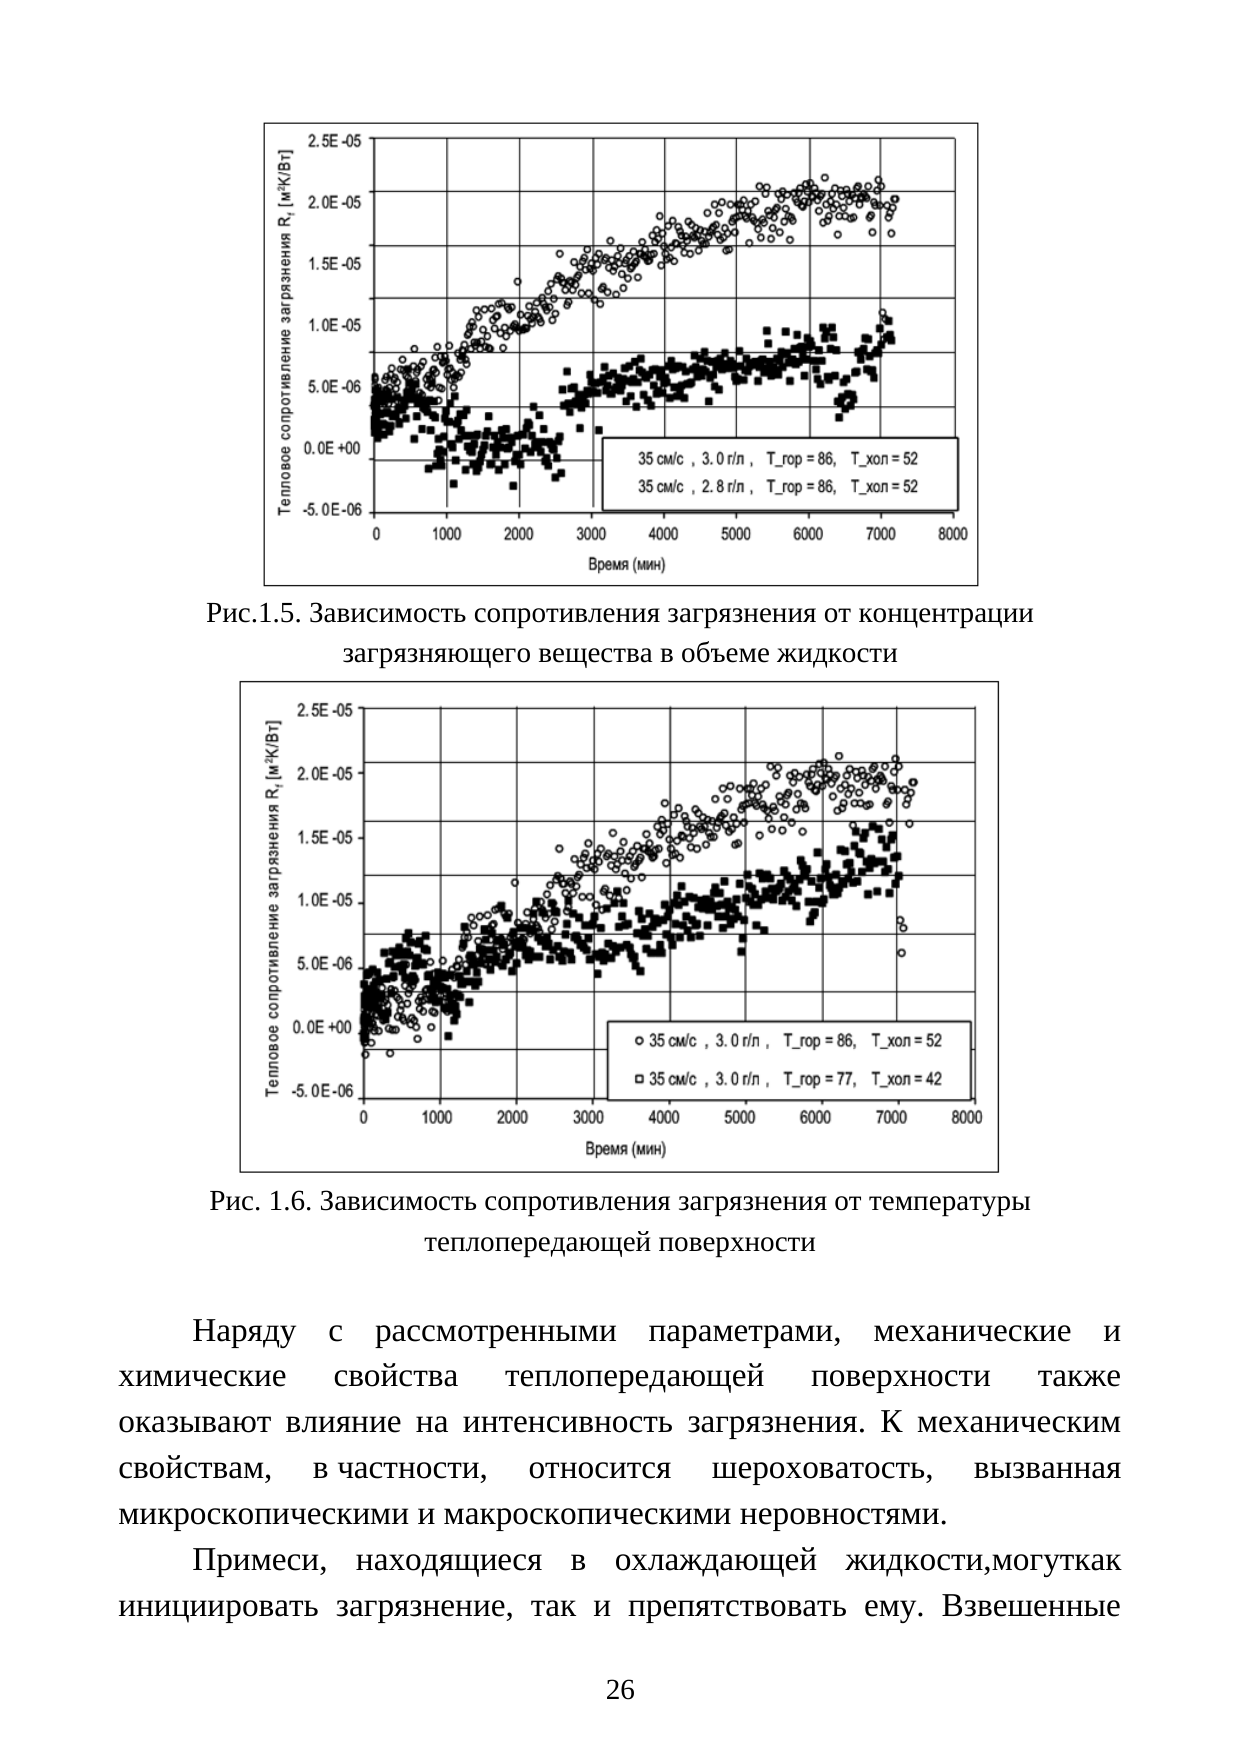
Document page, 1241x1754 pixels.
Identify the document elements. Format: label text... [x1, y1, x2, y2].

text Рис.1.5. Зависимость сопротивления загрязнения от концентрации загрязняющего вещества в объеме жидкости [118, 595, 1122, 669]
text Рис. 1.6. Зависимость сопротивления загрязнения от температуры [118, 1183, 1122, 1217]
picture [259, 118, 982, 591]
text теплопередающей поверхности [118, 1224, 1122, 1257]
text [118, 1539, 1122, 1624]
text Наряду с рассмотренными параметрами, механические и химические свойства теплопередающей поверхности также оказывают влияние на интенсивность загрязнения. К механическим свойствам, в частности, относится шероховатость, вызванная микроскопическими и макроскопическими неровностями. [118, 1310, 1122, 1532]
picture [236, 675, 1004, 1179]
